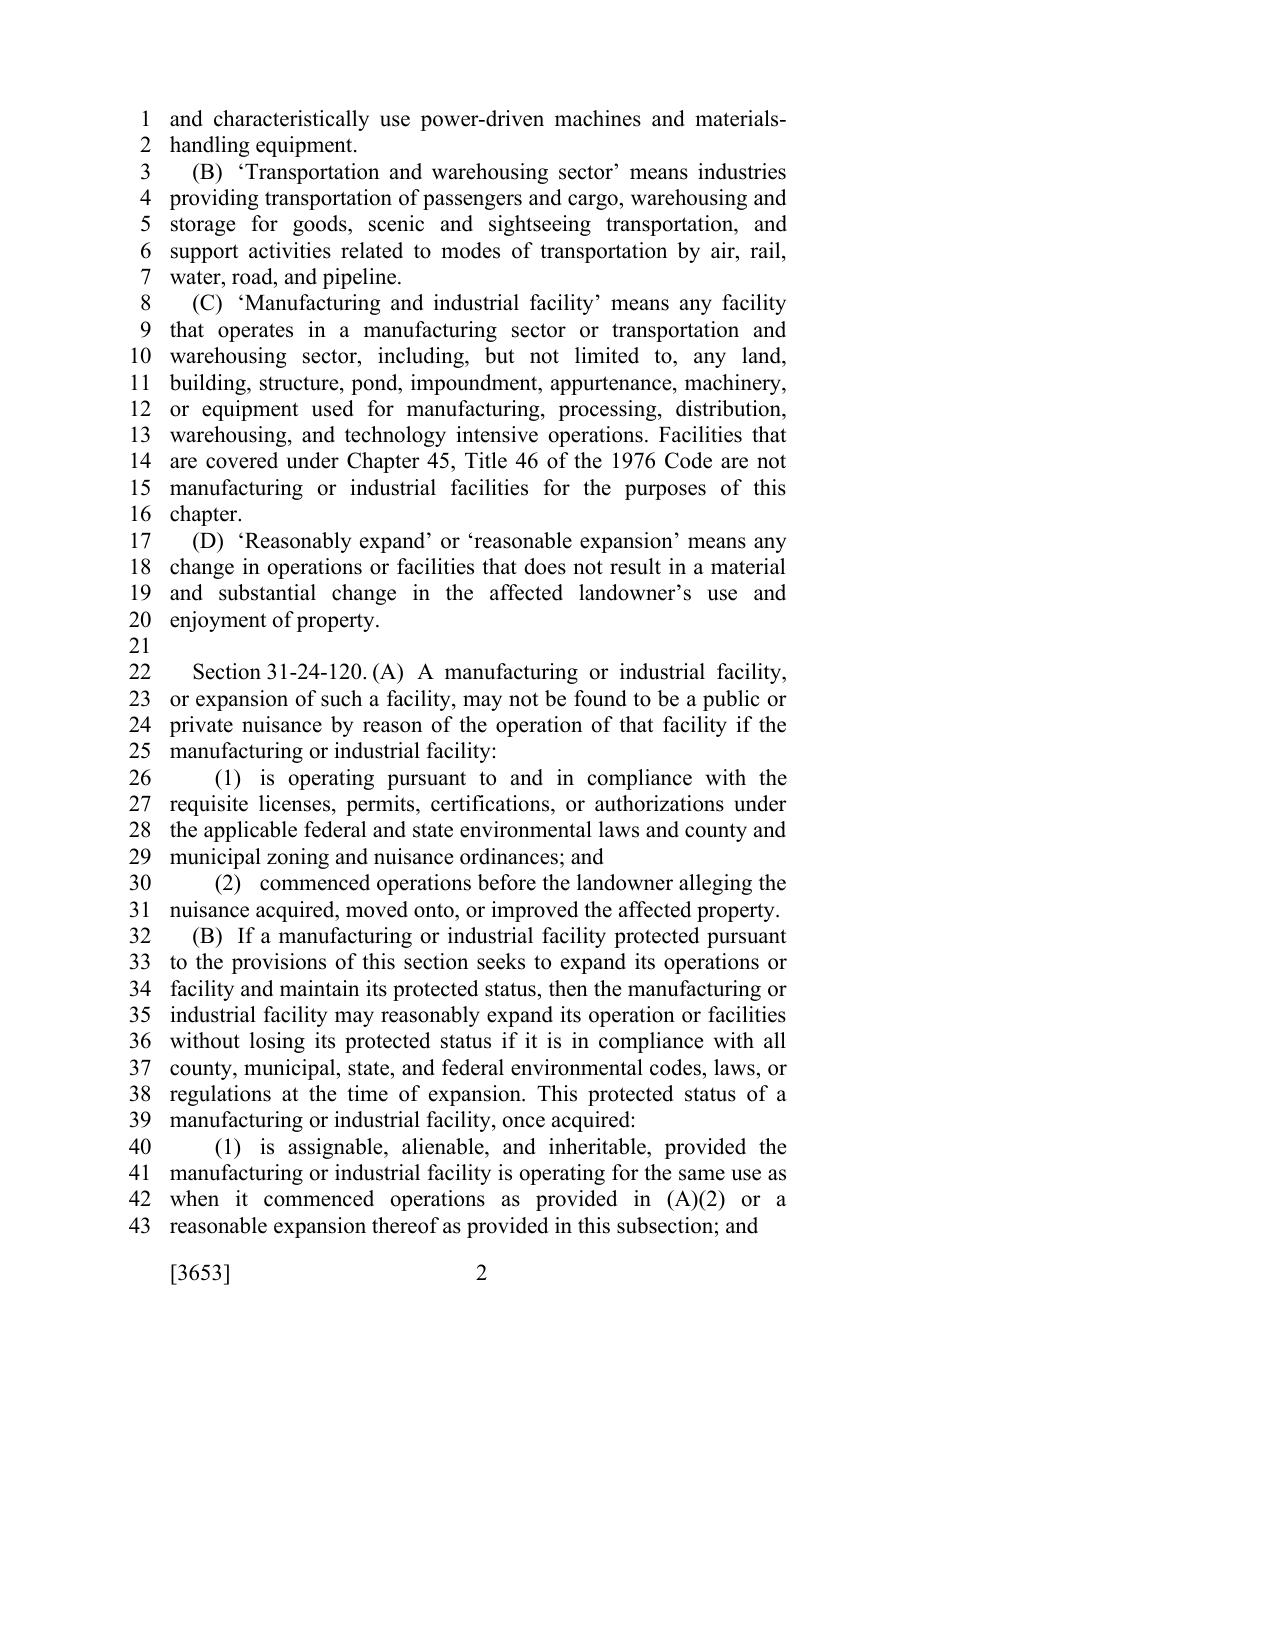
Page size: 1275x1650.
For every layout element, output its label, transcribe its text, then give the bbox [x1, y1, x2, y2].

text (C) ‘Manufacturing and industrial facility’ means any facility that operates in a manufacturing sector or transportation and warehousing sector, including, but not limited to, any land, building, structure, pond, impoundment, appurtenance, machinery, or equipment used for manufacturing, processing, distribution, warehousing, and technology intensive operations. Facilities that are covered under Chapter 45, Title 46 of the 1976 Code are not manufacturing or industrial facilities for the purposes of this chapter. [169, 289, 787, 527]
text (2) commenced operations before the landowner alleging the nuisance acquired, moved onto, or improved the affected property. [169, 869, 787, 922]
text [169, 105, 787, 158]
text (B) If a manufacturing or industrial facility protected pursuant to the provisions of this section seeks to expand its operations or facility and maintain its protected status, then the manufacturing or industrial facility may reasonably expand its operation or facilities without losing its protected status if it is in compliance with all county, municipal, state, and federal environmental codes, laws, or regulations at the time of expansion. This protected status of a manufacturing or industrial facility, once acquired: [169, 922, 787, 1133]
text (D) ‘Reasonably expand’ or ‘reasonable expansion’ means any change in operations or facilities that does not result in a material and substantial change in the affected landowner’s use and enjoyment of property. [169, 527, 787, 632]
text Section 31-24-120. (A) A manufacturing or industrial facility, or expansion of such a facility, may not be found to be a public or private nuisance by reason of the operation of that facility if the manufacturing or industrial facility: [169, 658, 787, 764]
text (B) ‘Transportation and warehousing sector’ means industries providing transportation of passengers and cargo, warehousing and storage for goods, scenic and sightseeing transportation, and support activities related to modes of transportation by air, rail, water, road, and pipeline. [169, 158, 787, 289]
text (1) is operating pursuant to and in compliance with the requisite licenses, permits, certifications, or authorizations under the applicable federal and state environmental laws and county and municipal zoning and nuisance ordinances; and [169, 764, 787, 869]
text (1) is assignable, alienable, and inheritable, provided the manufacturing or industrial facility is operating for the same use as when it commenced operations as provided in (A)(2) or a reasonable expansion thereof as provided in this subsection; and [169, 1133, 787, 1238]
